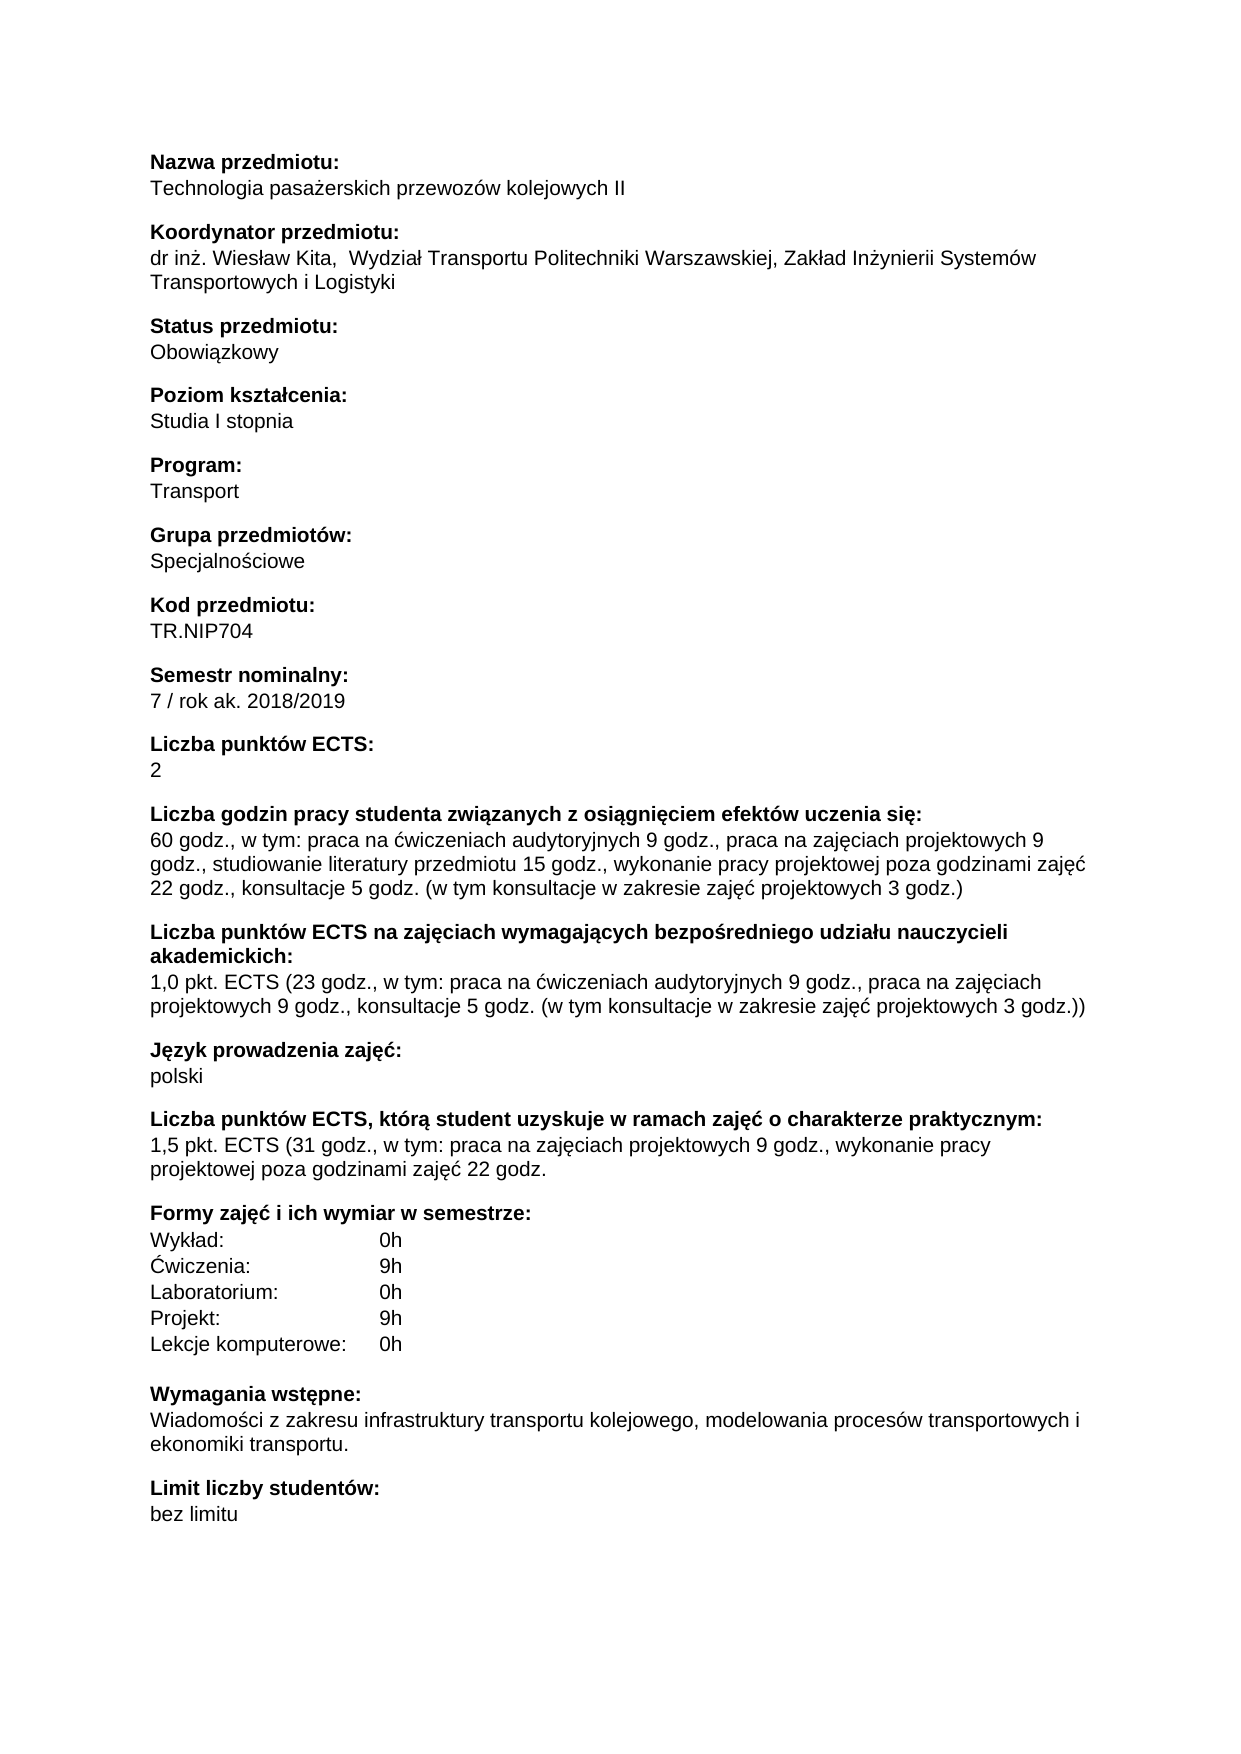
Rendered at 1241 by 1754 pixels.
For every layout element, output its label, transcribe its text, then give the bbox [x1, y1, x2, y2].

text Liczba punktów ECTS, którą student uzyskuje w ramach zajęć o charakterze praktycznym: [150, 1107, 1090, 1131]
text Program: [150, 453, 1090, 477]
text Nazwa przedmiotu: [150, 150, 1090, 174]
text Limit liczby studentów: [150, 1476, 1090, 1499]
text Transport [150, 479, 1090, 503]
text 7 / rok ak. 2018/2019 [150, 688, 1090, 712]
table_header 0h [369, 1228, 597, 1252]
text 2 [150, 758, 1090, 782]
text Kod przedmiotu: [150, 593, 1090, 617]
table_cell 9h [369, 1252, 597, 1278]
text Grupa przedmiotów: [150, 523, 1090, 547]
text 1,5 pkt. ECTS (31 godz., w tym: praca na zajęciach projektowych 9 godz., wykonanie pracy projektowej poza godzinami zajęć 22 godz. [150, 1133, 1090, 1181]
table_cell Ćwiczenia: [140, 1254, 367, 1278]
text TR.NIP704 [150, 619, 1090, 643]
text Wymagania wstępne: [150, 1382, 1090, 1406]
text Liczba punktów ECTS: [150, 732, 1090, 756]
text Studia I stopnia [150, 409, 1090, 433]
text Liczba punktów ECTS na zajęciach wymagających bezpośredniego udziału nauczycieli akademickich: [150, 920, 1090, 968]
table_cell Projekt: [140, 1306, 367, 1330]
text Technologia pasażerskich przewozów kolejowych II [150, 176, 1090, 200]
text Poziom kształcenia: [150, 383, 1090, 407]
text Liczba godzin pracy studenta związanych z osiągnięciem efektów uczenia się: [150, 802, 1090, 826]
text Koordynator przedmiotu: [150, 220, 1090, 244]
text Obowiązkowy [150, 339, 1090, 363]
table_cell 9h [369, 1304, 597, 1330]
text Język prowadzenia zajęć: [150, 1037, 1090, 1061]
text Semestr nominalny: [150, 662, 1090, 686]
text Formy zajęć i ich wymiar w semestrze: [150, 1201, 1090, 1225]
text dr inż. Wiesław Kita, Wydział Transportu Politechniki Warszawskiej, Zakład Inżynierii Systemów Transportowych i Logistyki [150, 246, 1090, 294]
table_cell 0h [369, 1278, 597, 1304]
table_header Wykład: [140, 1228, 367, 1252]
table_cell 0h [369, 1330, 597, 1356]
text Status przedmiotu: [150, 313, 1090, 337]
text polski [150, 1063, 1090, 1087]
table_cell Lekcje komputerowe: [140, 1332, 367, 1356]
text Specjalnościowe [150, 549, 1090, 573]
text 60 godz., w tym: praca na ćwiczeniach audytoryjnych 9 godz., praca na zajęciach projektowych 9 godz., studiowanie literatury przedmiotu 15 godz., wykonanie pracy projektowej poza godzinami zajęć 22 godz., konsultacje 5 godz. (w tym konsultacje w zakresie zajęć projektowych 3 godz.) [150, 828, 1090, 900]
text bez limitu [150, 1502, 1090, 1526]
table_cell Laboratorium: [140, 1280, 367, 1304]
text Wiadomości z zakresu infrastruktury transportu kolejowego, modelowania procesów transportowych i ekonomiki transportu. [150, 1408, 1090, 1456]
text 1,0 pkt. ECTS (23 godz., w tym: praca na ćwiczeniach audytoryjnych 9 godz., praca na zajęciach projektowych 9 godz., konsultacje 5 godz. (w tym konsultacje w zakresie zajęć projektowych 3 godz.)) [150, 970, 1090, 1018]
